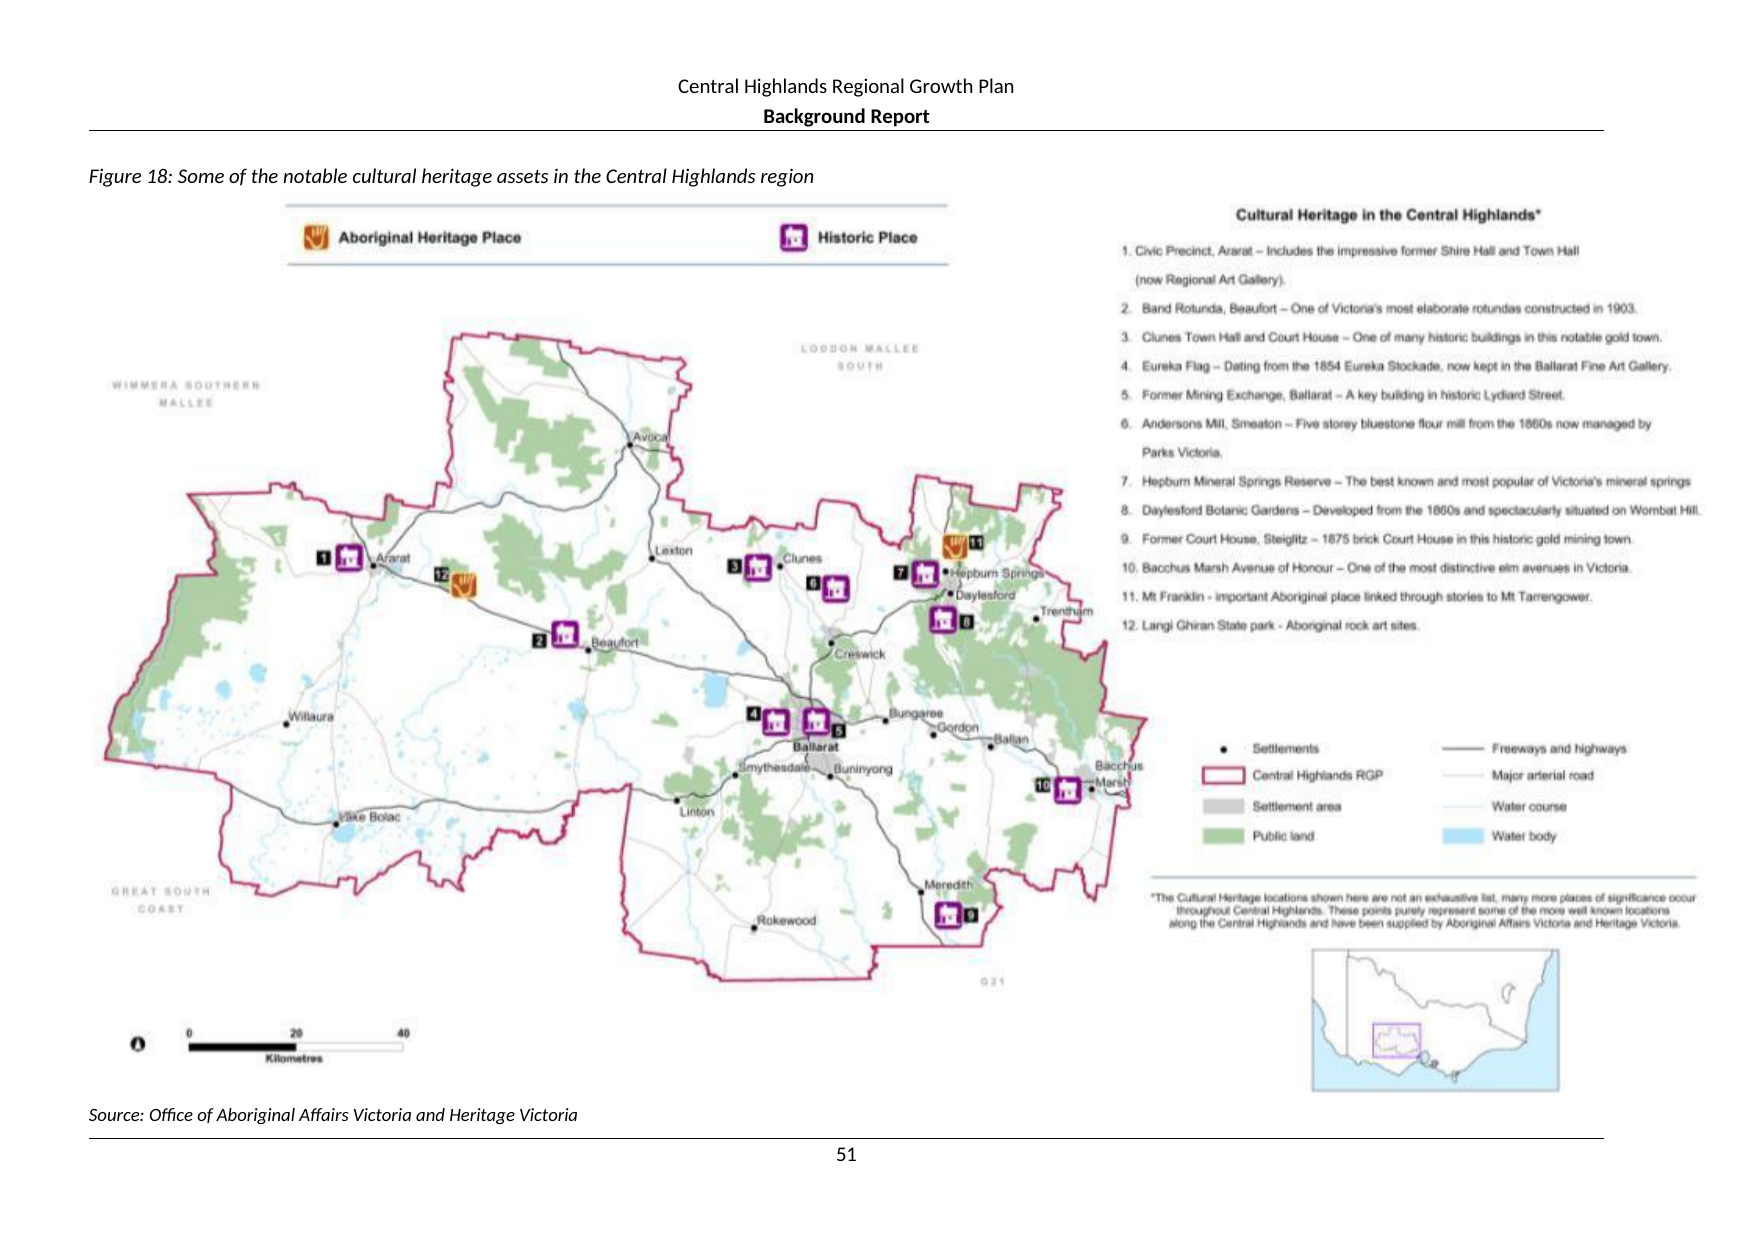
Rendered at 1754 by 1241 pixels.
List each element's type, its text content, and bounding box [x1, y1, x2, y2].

text Figure 18: Some of the notable cultural heritage assets in the Central Highlands region [89, 164, 1604, 189]
picture [92, 192, 1712, 1099]
